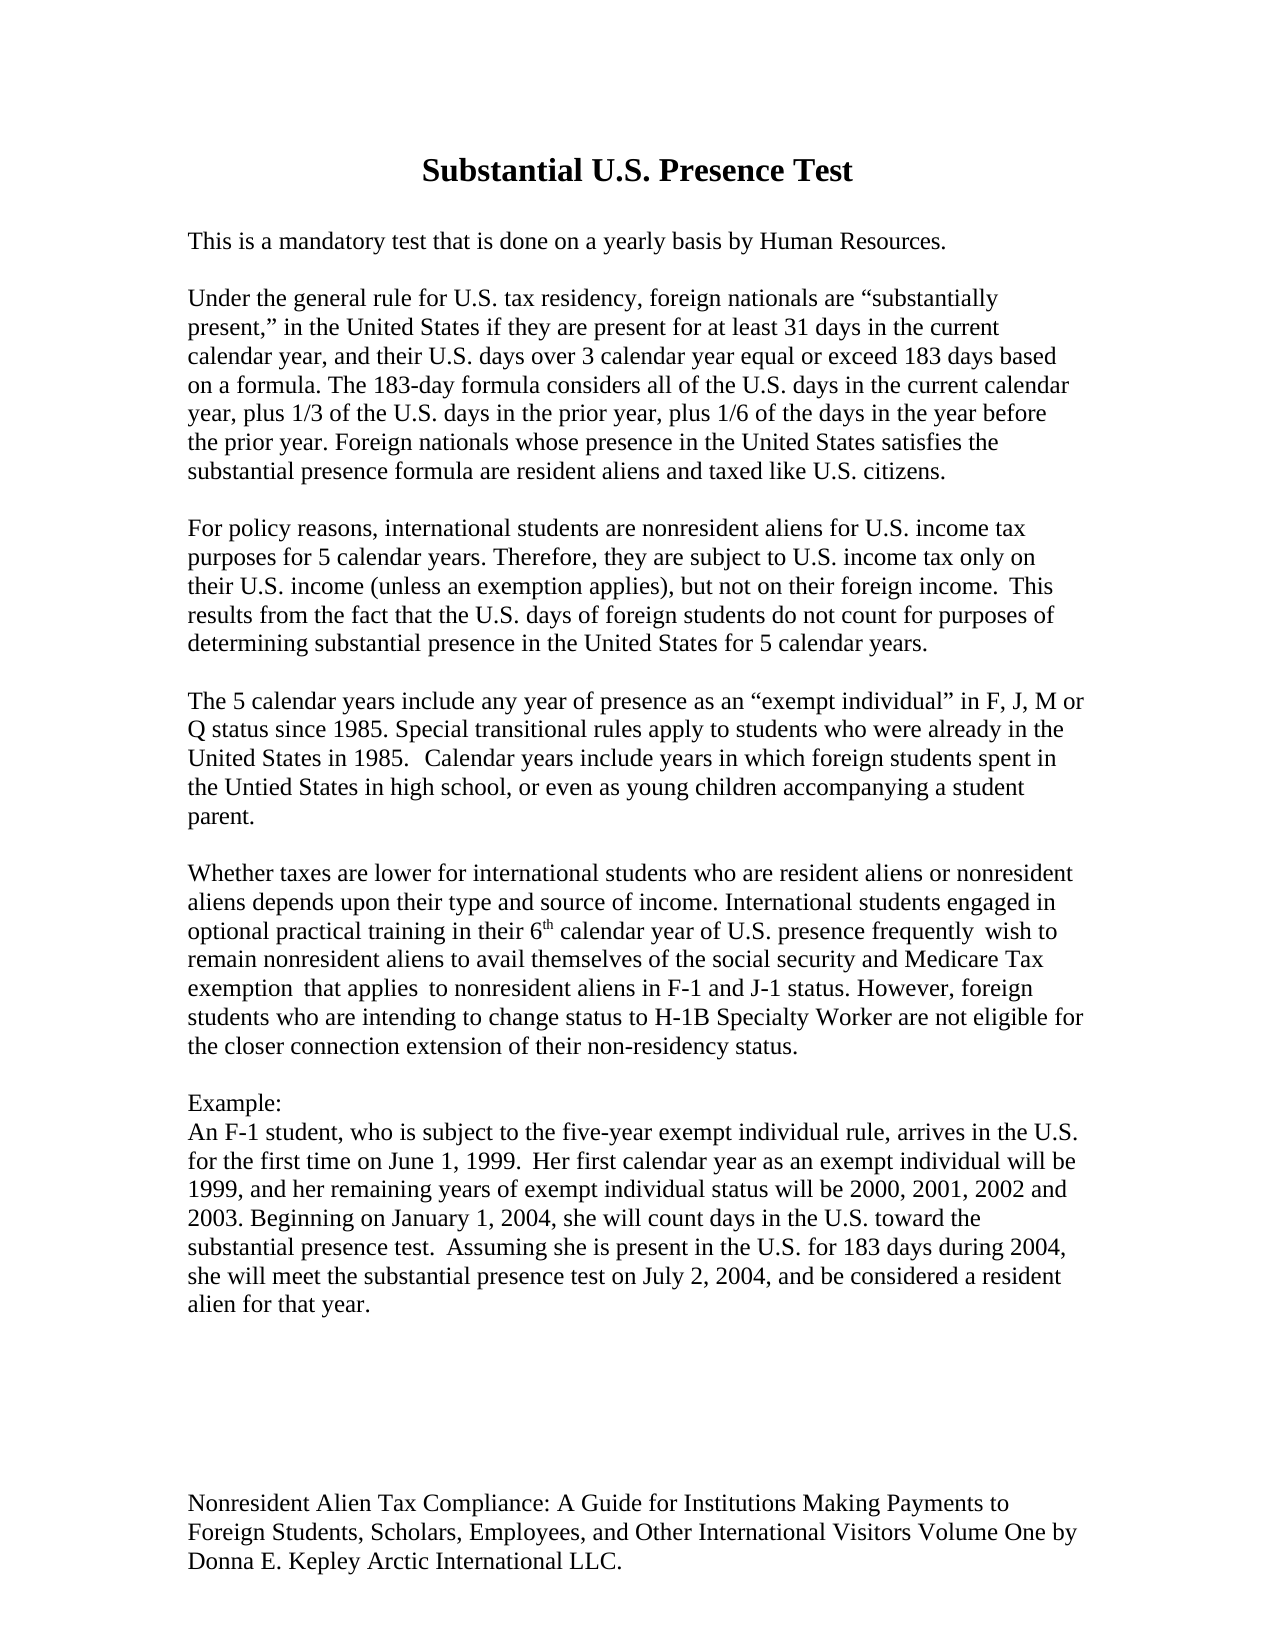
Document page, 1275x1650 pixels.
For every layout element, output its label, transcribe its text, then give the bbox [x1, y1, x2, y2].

text Whether taxes are lower for international students who are resident aliens or nonresident aliens depends upon their type and source of income. International students engaged in optional practical training in their 6th calendar year of U.S. presence frequently wish to remain nonresident aliens to avail themselves of the social security and Medicare Tax exemption that applies to nonresident aliens in F-1 and J-1 status. However, foreign students who are intending to change status to H-1B Specialty Worker are not eligible for the closer connection extension of their non-residency status. [187, 858, 1096, 1059]
title Substantial U.S. Presence Test [179, 150, 1096, 188]
text An F-1 student, who is subject to the five-year exempt individual rule, arrives in the U.S. for the first time on June 1, 1999. Her first calendar year as an exempt individual will be 1999, and her remaining years of exempt individual status will be 2000, 2001, 2002 and 2003. Beginning on January 1, 2004, she will count days in the U.S. toward the substantial presence test. Assuming she is present in the U.S. for 183 days during 2004, she will meet the substantial presence test on July 2, 2004, and be considered a resident alien for that year. [187, 1117, 1079, 1318]
text This is a mandatory test that is done on a yearly basis by Human Resources. [187, 226, 1096, 255]
text For policy reasons, international students are nonresident aliens for U.S. income tax purposes for 5 calendar years. Therefore, they are subject to U.S. income tax only on their U.S. income (unless an exemption applies), but not on their foreign income. This results from the fact that the U.S. days of foreign students do not count for purposes of determining substantial presence in the United States for 5 calendar years. [187, 513, 1079, 657]
text Example: [187, 1088, 1096, 1117]
text The 5 calendar years include any year of presence as an “exempt individual” in F, J, M or Q status since 1985. Special transitional rules apply to students who were already in the United States in 1985. Calendar years include years in which foreign students spent in the Untied States in high school, or even as young children accompanying a student parent. [187, 686, 1085, 829]
text Nonresident Alien Tax Compliance: A Guide for Institutions Making Payments to Foreign Students, Scholars, Employees, and Other International Visitors Volume One by Donna E. Kepley Arctic International LLC. [187, 1488, 1079, 1574]
text Under the general rule for U.S. tax residency, foreign nationals are “substantially present,” in the United States if they are present for at least 31 days in the current [187, 283, 1079, 341]
text calendar year, and their U.S. days over 3 calendar year equal or exceed 183 days based on a formula. The 183-day formula considers all of the U.S. days in the current calendar year, plus 1/3 of the U.S. days in the prior year, plus 1/6 of the days in the year before the prior year. Foreign nationals whose presence in the United States satisfies the substantial presence formula are resident aliens and taxed like U.S. citizens. [187, 341, 1082, 485]
